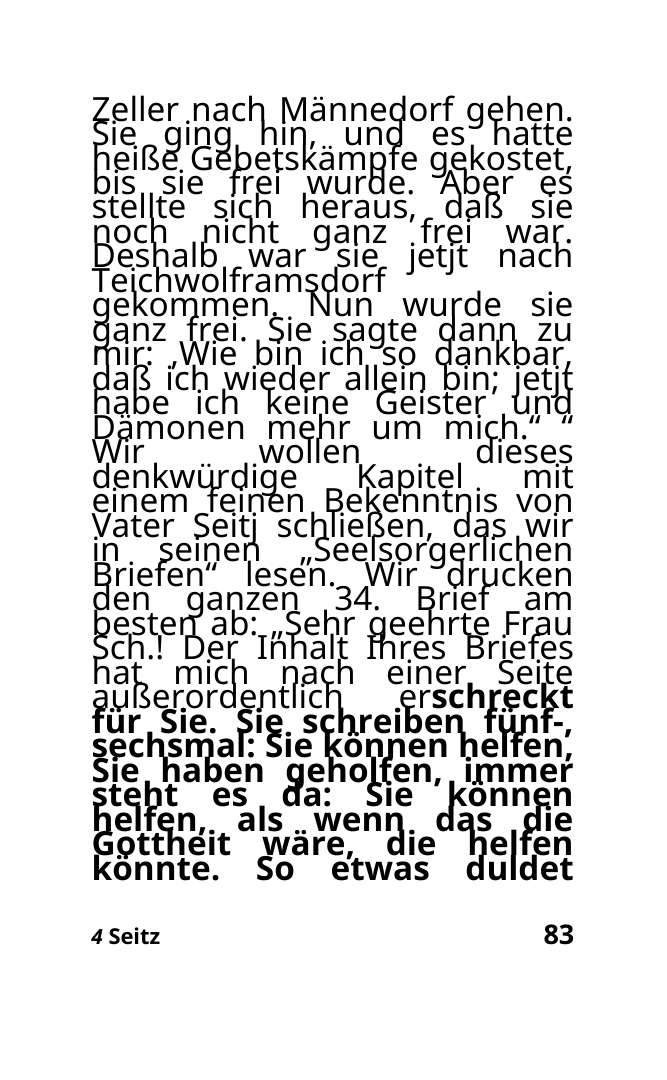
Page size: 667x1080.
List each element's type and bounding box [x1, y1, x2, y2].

text [91, 101, 574, 885]
